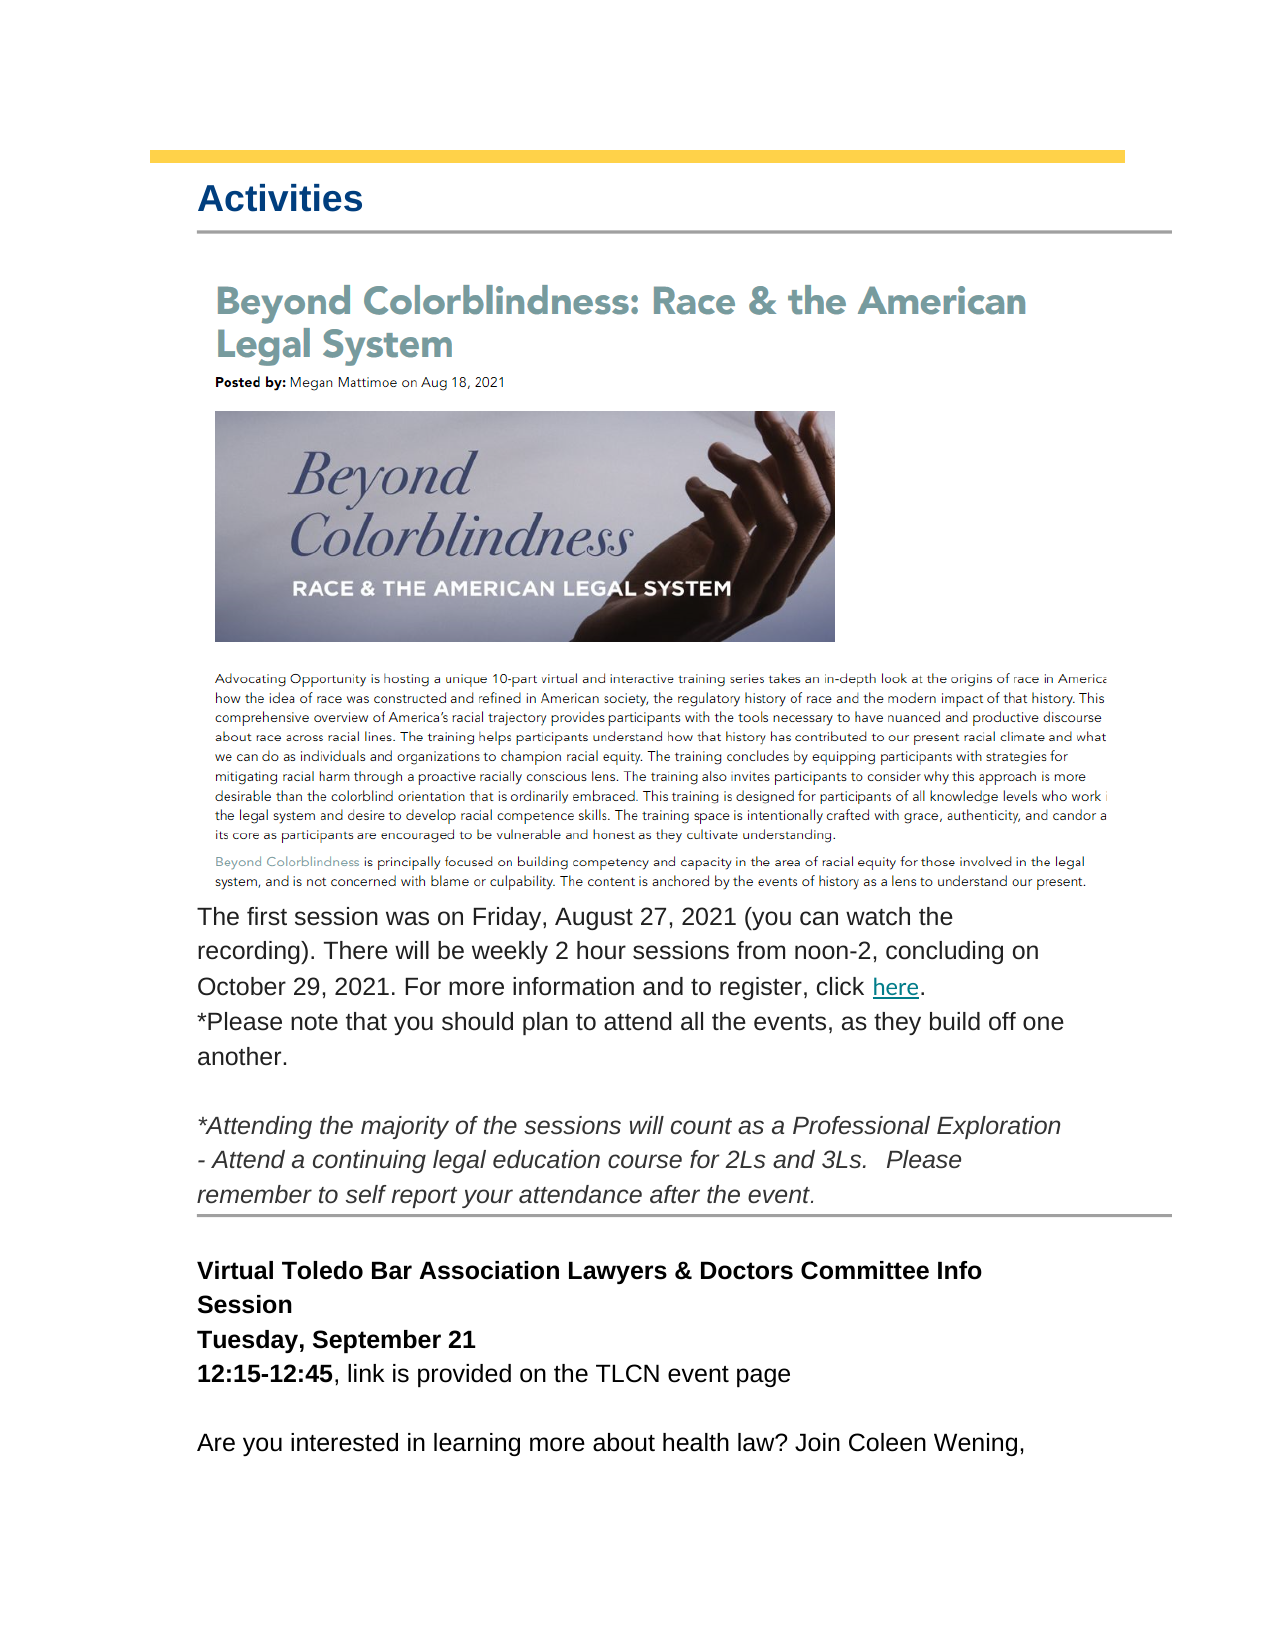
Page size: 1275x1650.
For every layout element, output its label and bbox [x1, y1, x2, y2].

picture [196, 272, 1107, 896]
